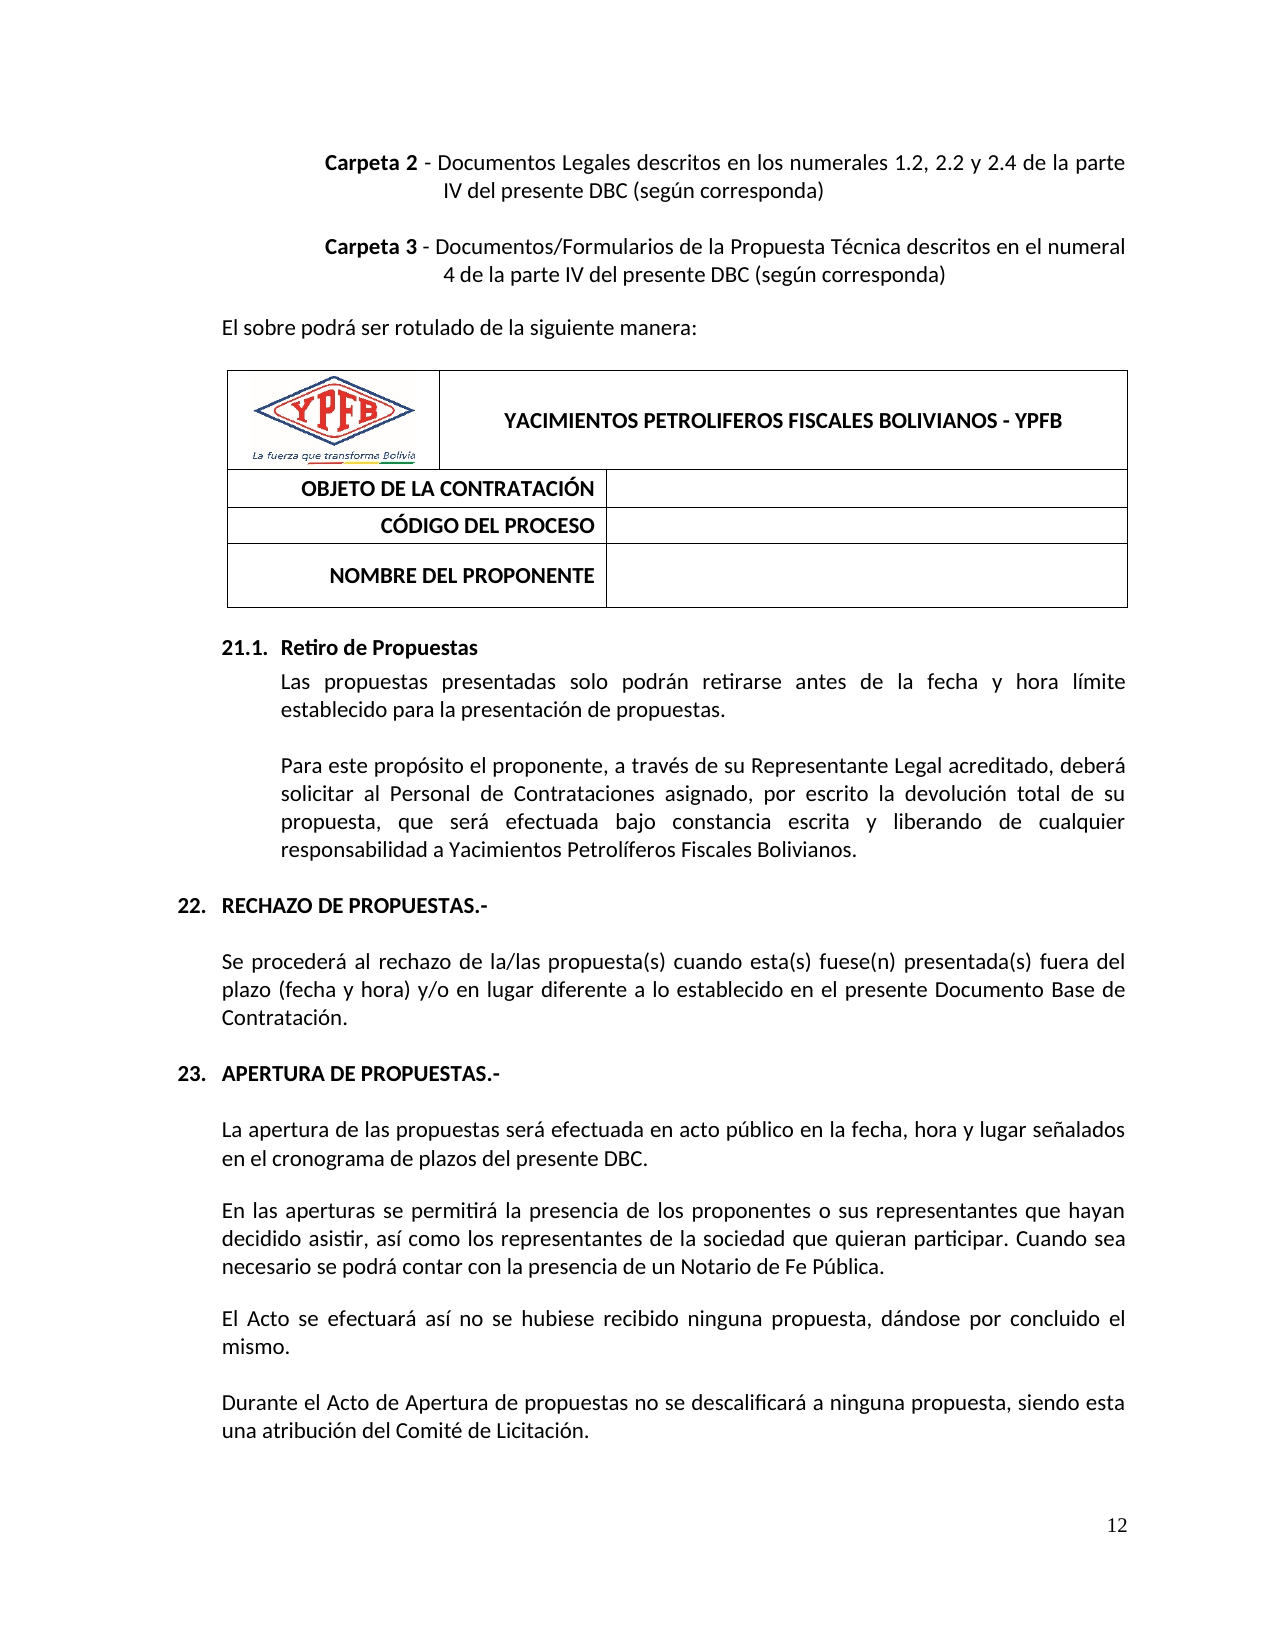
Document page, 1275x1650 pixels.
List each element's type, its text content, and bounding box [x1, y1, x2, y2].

table_header [417, 371, 439, 469]
text En las aperturas se permitirá la presencia de los proponentes o sus representantes que hayan decidido asistir, así como los representantes de la sociedad que quieran participar. Cuando sea necesario se podrá contar con la presencia de un Notario de Fe Pública. [222, 1196, 1127, 1280]
table_cell [607, 470, 1127, 507]
table_cell NOMBRE DEL PROPONENTE [228, 544, 606, 607]
picture [250, 371, 417, 469]
table_cell [607, 544, 1127, 607]
list APERTURA DE PROPUESTAS.- [177, 1059, 1127, 1088]
list RECHAZO DE PROPUESTAS.- [177, 891, 1127, 919]
list Las propuestas presentadas solo podrán retirarse antes de la fecha y hora límite establecido para la presentación de propuestas. [281, 667, 1127, 723]
table_cell OBJETO DE LA CONTRATACIÓN [228, 470, 606, 507]
title Retiro de Propuestas [221, 633, 1127, 661]
list Carpeta 2 - Documentos Legales descritos en los numerales 1.2, 2.2 y 2.4 de la parte IV del presente DBC (según corresponda) [325, 148, 1127, 204]
table_cell CÓDIGO DEL PROCESO [228, 508, 606, 543]
table_header [228, 371, 250, 469]
text El sobre podrá ser rotulado de la siguiente manera: [222, 313, 1127, 341]
list Carpeta 3 - Documentos/Formularios de la Propuesta Técnica descritos en el numeral 4 de la parte IV del presente DBC (según corresponda) [325, 232, 1127, 288]
list Para este propósito el proponente, a través de su Representante Legal acreditado, deberá solicitar al Personal de Contrataciones asignado, por escrito la devolución total de su propuesta, que será efectuada bajo constancia escrita y liberando de cualquier responsabilidad a Yacimientos Petrolíferos Fiscales Bolivianos. [281, 751, 1127, 863]
table_header YACIMIENTOS PETROLIFEROS FISCALES BOLIVIANOS - YPFB [440, 371, 1127, 469]
text La apertura de las propuestas será efectuada en acto público en la fecha, hora y lugar señalados en el cronograma de plazos del presente DBC. [222, 1116, 1127, 1172]
text El Acto se efectuará así no se hubiese recibido ninguna propuesta, dándose por concluido el mismo. [222, 1304, 1127, 1360]
text Se procederá al rechazo de la/las propuesta(s) cuando esta(s) fuese(n) presentada(s) fuera del plazo (fecha y hora) y/o en lugar diferente a lo establecido en el presente Documento Base de Contratación. [222, 947, 1127, 1032]
text Durante el Acto de Apertura de propuestas no se descalificará a ninguna propuesta, siendo esta una atribución del Comité de Licitación. [222, 1388, 1127, 1444]
table_cell [607, 508, 1127, 543]
